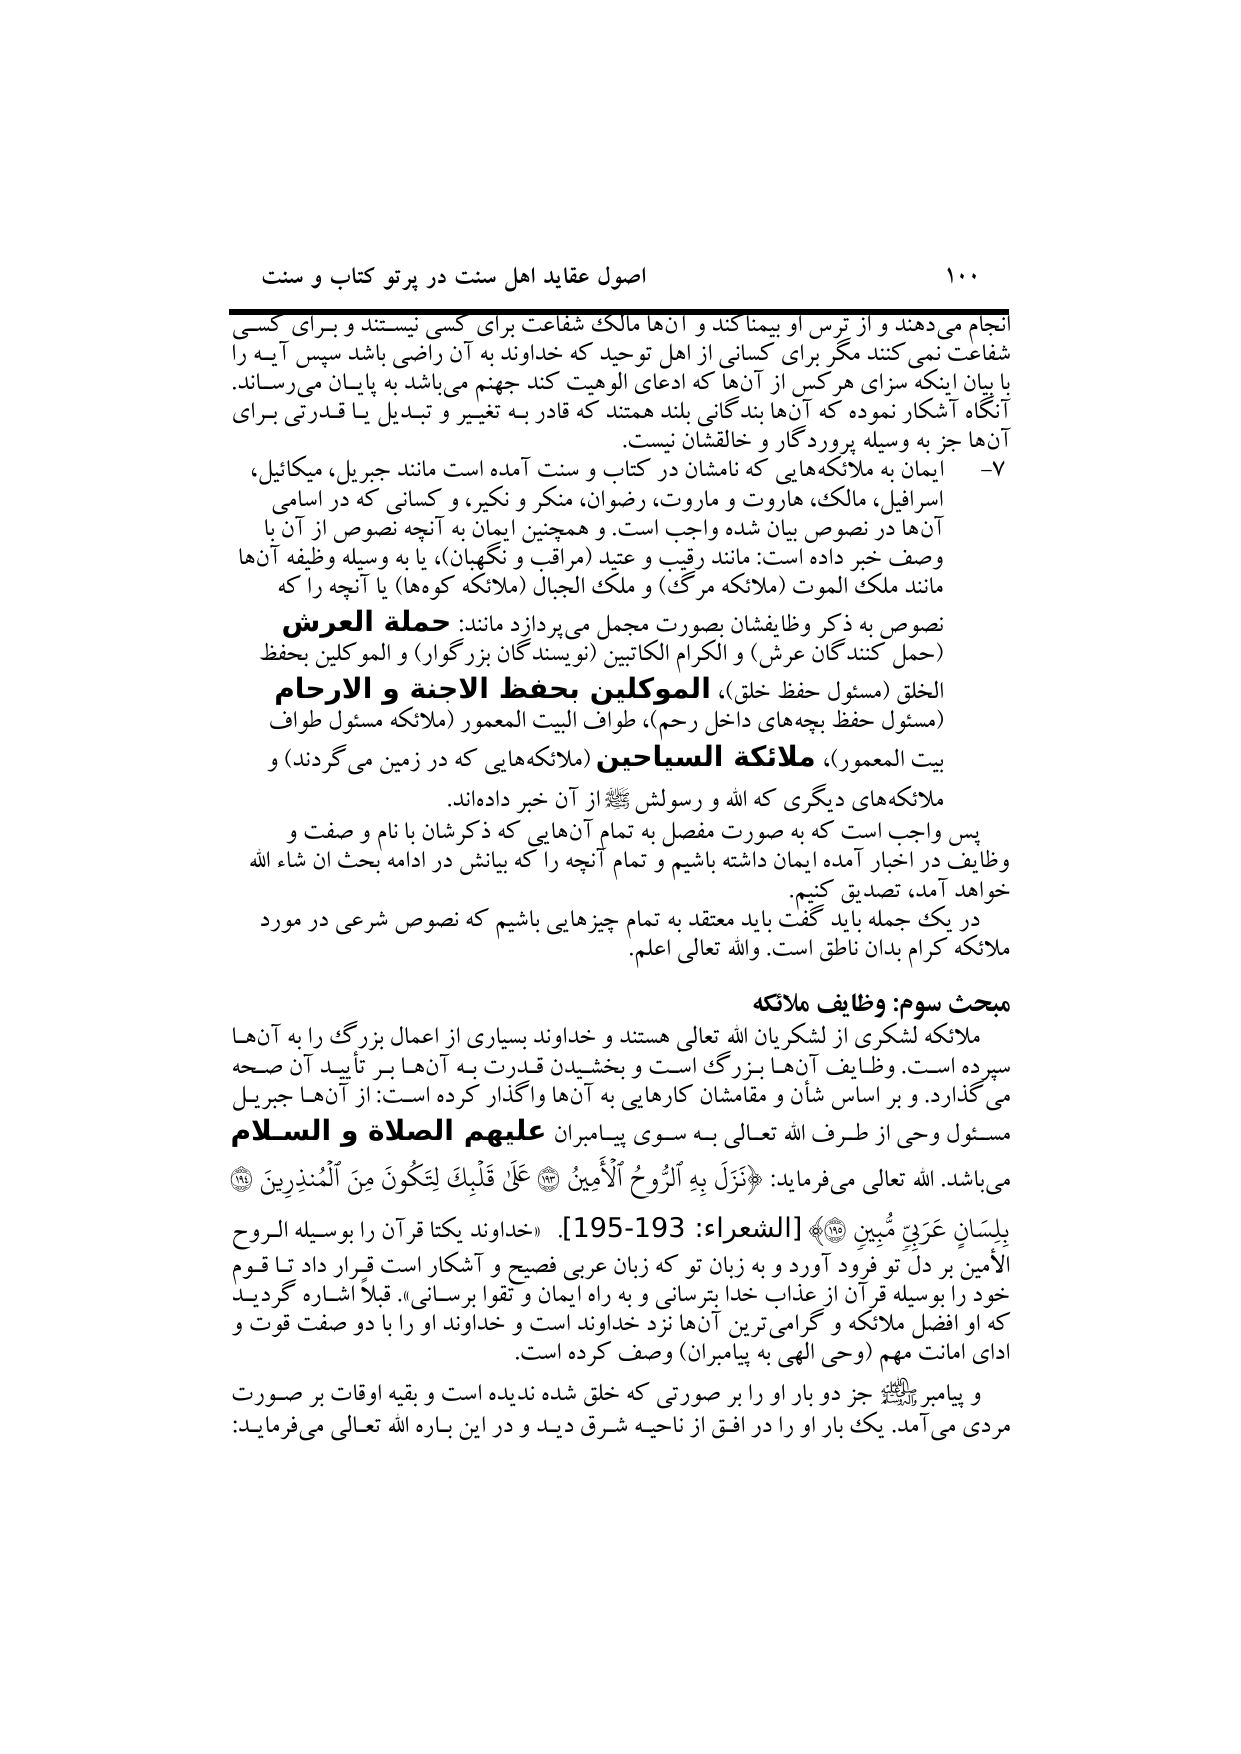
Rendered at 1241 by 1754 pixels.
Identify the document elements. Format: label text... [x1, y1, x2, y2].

text مبحث سوم: وظايف ملائكه [230, 992, 1010, 1020]
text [230, 314, 1010, 459]
text پس واجب است كه به صورت مفصل به تمام آن‌هايي كه ذكرشان با نام و صفت و وظايف در اخبار آمده ايمان داشته باشيم و تمام آنچه را كه بيانش در ادامه بحث ان شاء الله خواهد آمد، تصديق كنيم. [230, 821, 1010, 909]
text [230, 1371, 1010, 1444]
list ايمان به ملائكه‌هايي كه نامشان در كتاب و سنت آمده است مانند جبريل، ميكائيل، اسرافيل، مالك، هاروت و ماروت، رضوان، منكر و نكير، و كساني كه در اسامي آن‌ها در نصوص بيان شده واجب است. و همچنين ايمان به آنچه نصوص از آن با وصف خبر داده است: مانند رقيب و عتيد (مراقب و نگهبان)، يا به وسيله وظيفه آن‌ها مانند ملك الموت (ملائكه مرگ) و ملك الجبال (ملائكه كوه‌ها) يا آنچه را كه نصوص به ذكر وظايفشان بصورت مجمل مي‌پردازد مانند: حملة العرش (حمل كنندگان عرش) و الكرام الكاتبين (نويسندگان بزرگوار) و الموكلين بحفظ الخلق (مسئول حفظ خلق)، الموكلين بحفظ الاجنة و الارحام (مسئول حفظ بچه‌هاي داخل رحم)، طواف البيت المعمور (ملائكه مسئول طواف بيت المعمور)، ملائكة السياحين (ملائكه‌هايي كه در زمين مي‌گردند) و ملائكه‌هاي ديگري كه الله و رسولش ج از آن خبر داده‌اند. [230, 459, 980, 821]
text ملائكه لشكري از لشكريان الله تعالي هستند و خداوند بسياري از اعمال بزرگ را به آن‌ها سپرده است. وظايف آن‌ها بزرگ است و بخشيدن قدرت به آن‌ها بر تأييد آن صحه مي‌گذارد. و بر اساس شأن و مقامشان كارهايي به آن‌ها واگذار كرده است: از آن‌ها جبريل مسئول وحي از طرف الله تعالي به سوي پيامبران عليهم الصلاة و السلام مي‌باشد. الله تعالي مي‌فرمايد: ﴿نَزَلَ بِهِ ٱلرُّوحُ ٱلۡأَمِينُ ١٩٣ عَلَىٰ قَلۡبِكَ لِتَكُونَ مِنَ ٱلۡمُنذِرِينَ ١٩٤ بِلِسَانٍ عَرَبِيّٖ مُّبِينٖ ١٩٥﴾ [الشعراء: 193-195]. «خداوند يكتا قرآن را بوسيله الروح الأمين بر دل تو فرود آورد و به زبان تو كه زبان عربي فصيح و آشكار است قرار داد تا قوم خود را بوسيله قرآن از عذاب خدا بترساني و به راه ايمان و تقوا برساني». قبلاً اشاره گرديد كه او افضل ملائكه و گرامي‌ترين آن‌ها نزد خداوند است و خداوند او را با دو صفت قوت و اداي امانت مهم (وحي الهي به پيامبران) وصف كرده است. [230, 1027, 1010, 1371]
text در يك جمله بايد گفت بايد معتقد به تمام چيزهايي باشيم كه نصوص شرعي در مورد ملائكه كرام بدان ناطق است. والله تعالي اعلم. [230, 909, 1010, 967]
